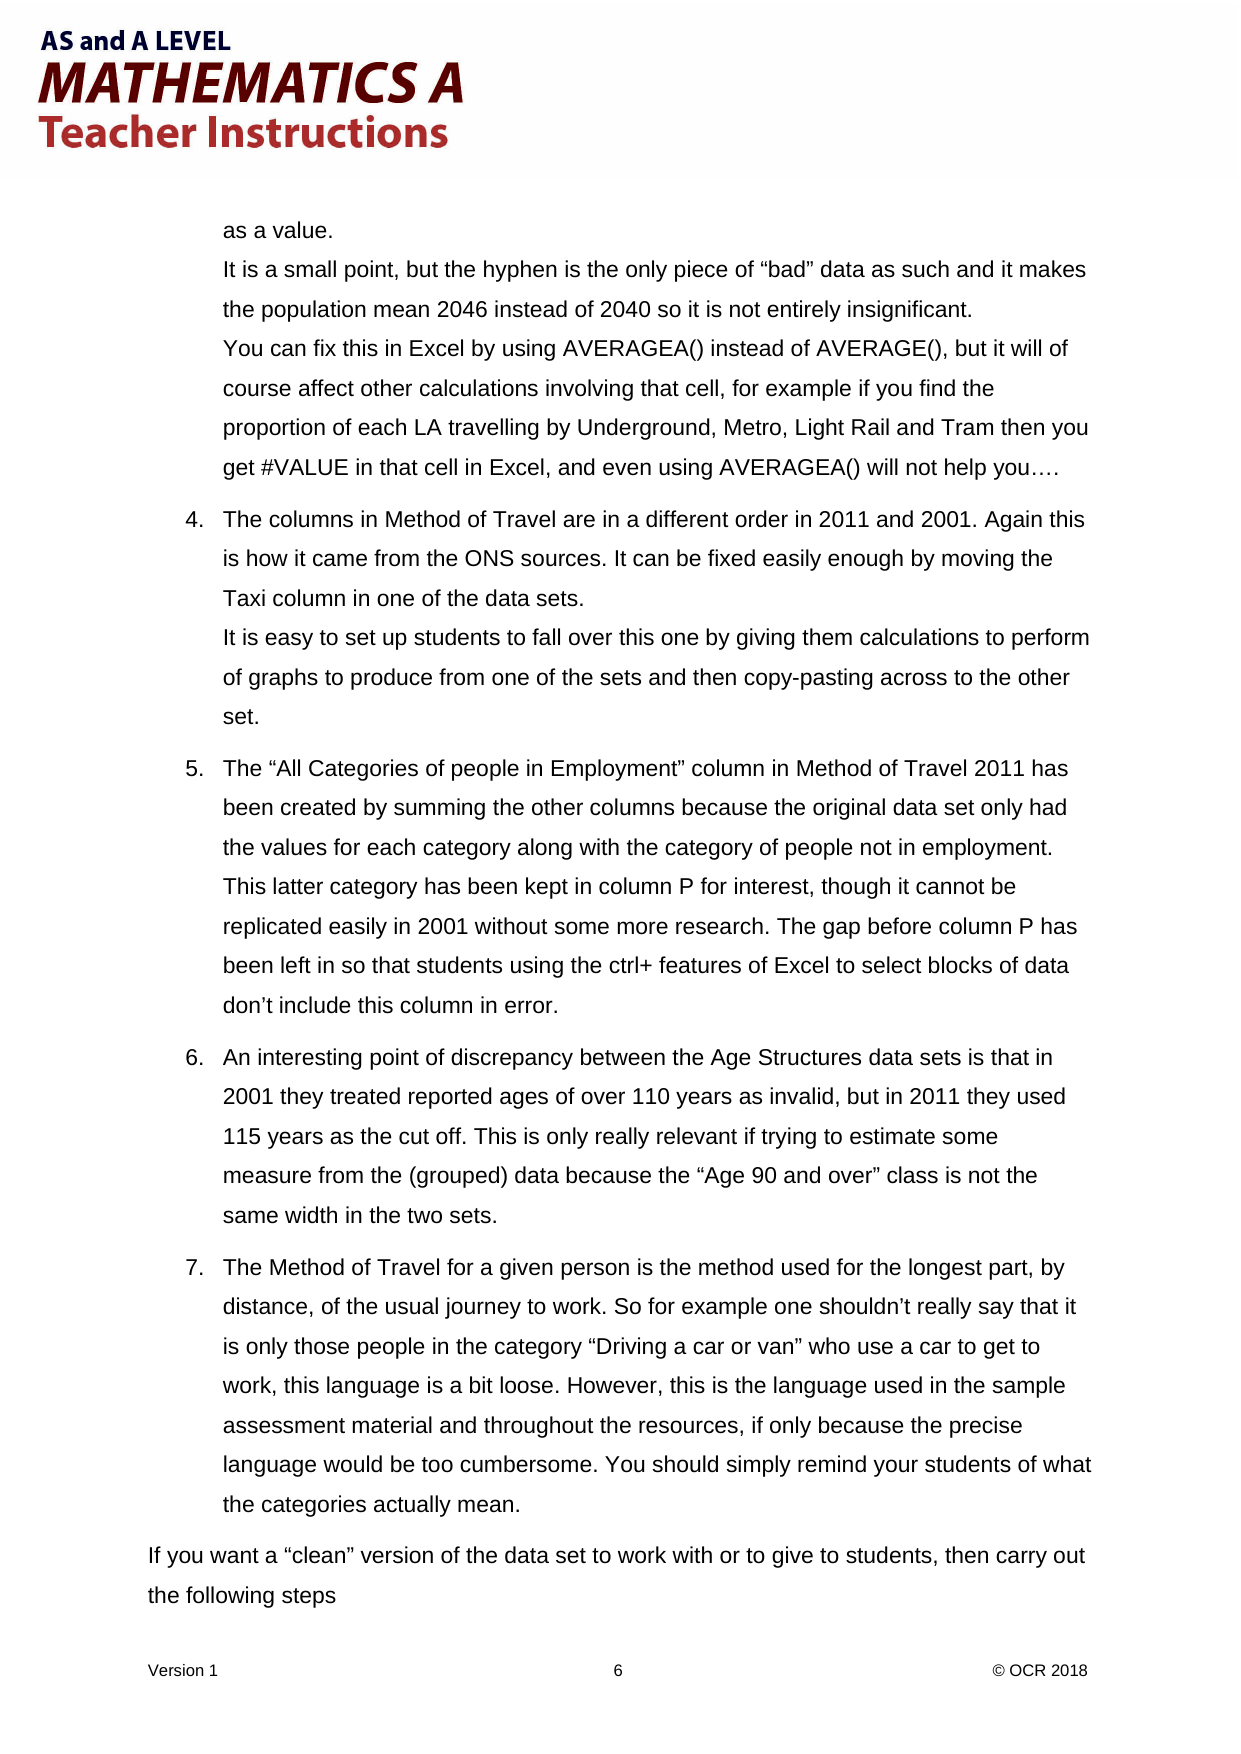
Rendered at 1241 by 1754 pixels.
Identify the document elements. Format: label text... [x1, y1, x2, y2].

list The columns in Method of Travel are in a different order in 2011 and 2001. Again this is how it came from the ONS sources. It can be fixed easily enough by moving the Taxi column in one of the data sets. It is easy to set up students to fall over this one by giving them calculations to perform of graphs to produce from one of the sets and then copy-pasting across to the other set. [185, 506, 1092, 729]
text If you want a “clean” version of the data set to work with or to give to students, then carry out the following steps [148, 1542, 1092, 1608]
picture [0, 4, 1236, 179]
list The “All Categories of people in Employment” column in Method of Travel 2011 has been created by summing the other columns because the original data set only had the values for each category along with the category of people not in employment. This latter category has been kept in column P for interest, though it cannot be replicated easily in 2001 without some more research. The gap before column P has been left in so that students using the ctrl+ features of Excel to select blocks of data don’t include this column in error. [185, 755, 1092, 1018]
list An interesting point of discrepancy between the Age Structures data sets is that in 2001 they treated reported ages of over 110 years as invalid, but in 2011 they used 115 years as the cut off. This is only really relevant if trying to estimate some measure from the (grouped) data because the “Age 90 and over” class is not the same width in the two sets. [185, 1044, 1092, 1228]
list The Method of Travel for a given person is the method used for the longest part, by distance, of the usual journey to work. So for example one shouldn’t really say that it is only those people in the category “Driving a car or van” who use a car to get to work, this language is a bit loose. However, this is the language used in the sample assessment material and throughout the resources, if only because the precise language would be too cumbersome. You should simply remind your students of what the categories actually mean. [185, 1254, 1092, 1517]
